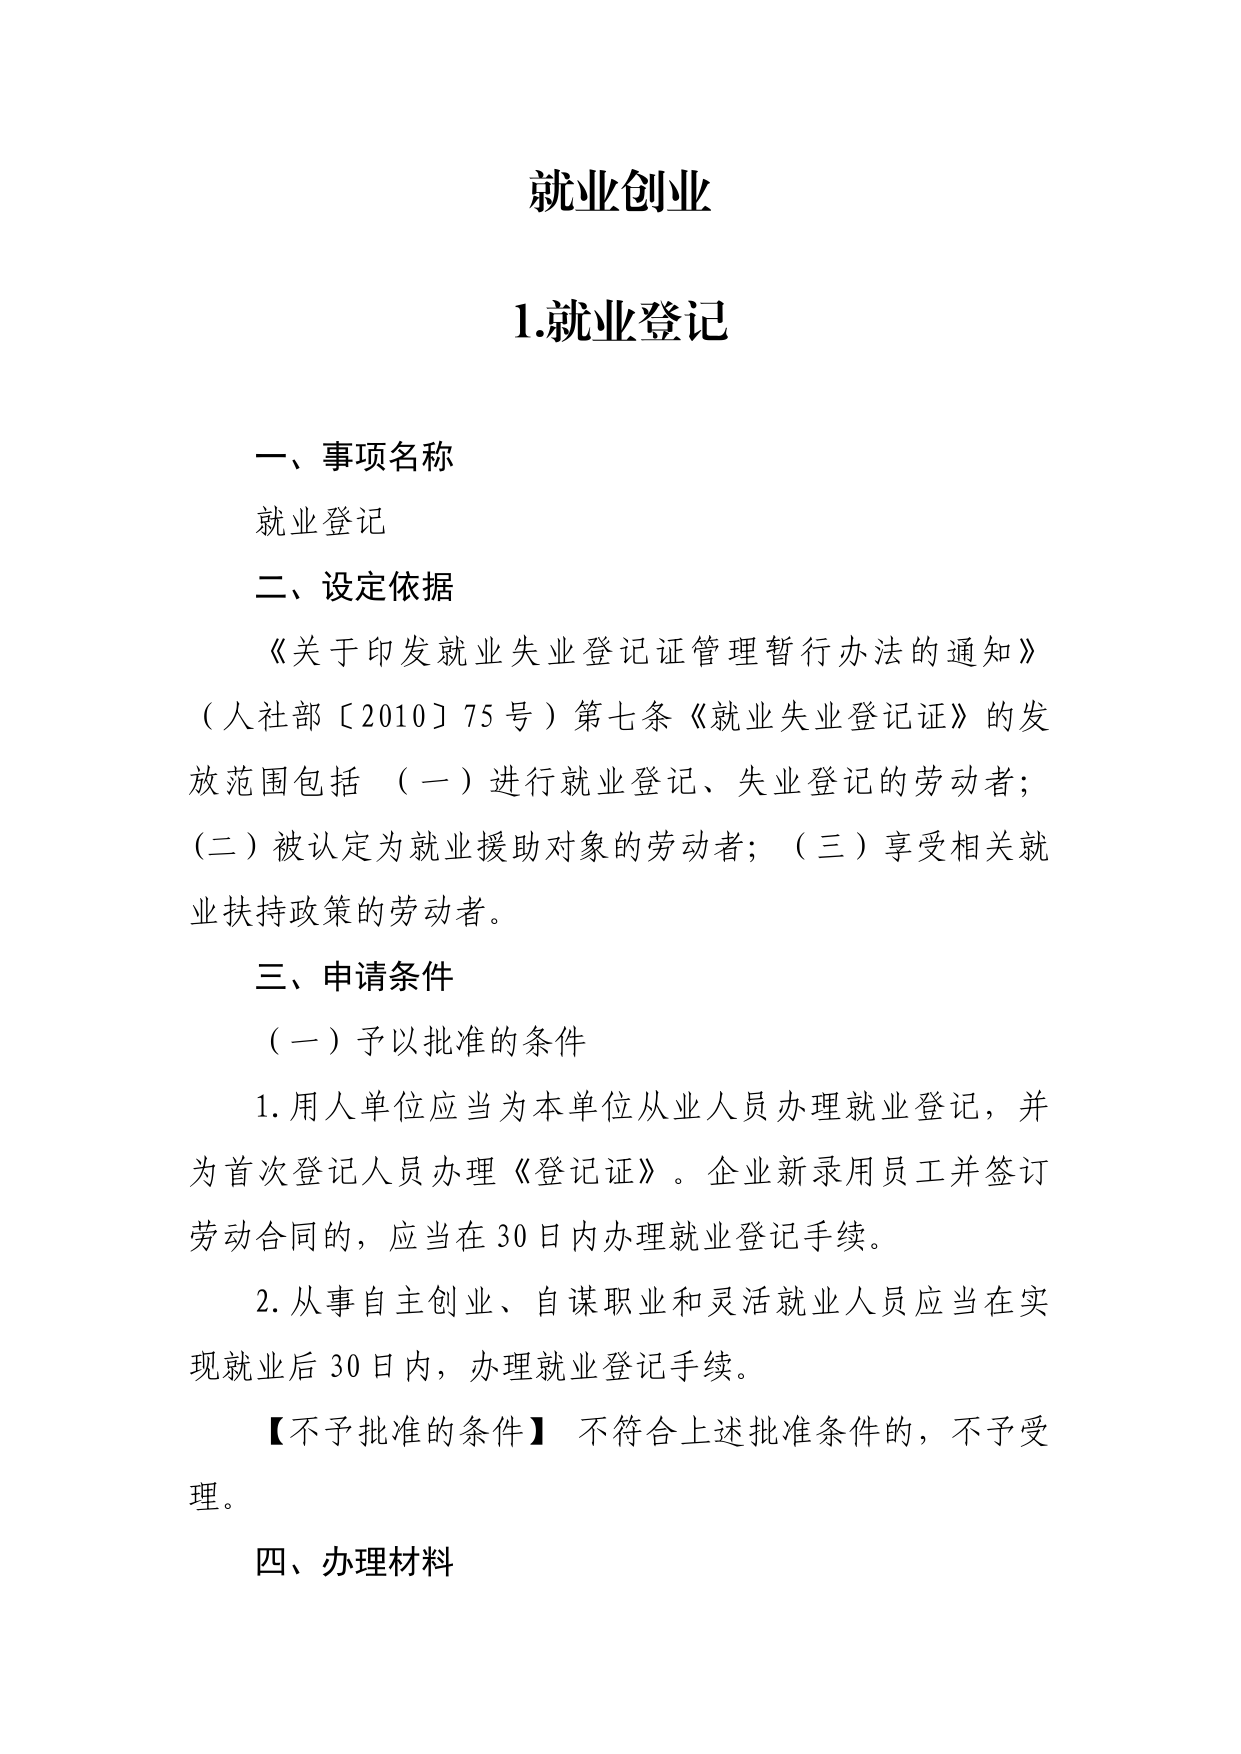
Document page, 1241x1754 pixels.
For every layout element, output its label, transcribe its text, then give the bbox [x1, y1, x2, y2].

text 四、办理材料 [187, 1527, 1053, 1592]
text 三、申请条件 [187, 942, 1053, 1007]
text 【不予批准的条件】 不符合上述批准条件的，不予受理。 [187, 1397, 1053, 1527]
text 就业登记 [187, 487, 1053, 552]
text 1.就业登记 [187, 292, 1053, 357]
text 1.用人单位应当为本单位从业人员办理就业登记，并为首次登记人员办理《登记证》。企业新录用员工并签订劳动合同的，应当在30日内办理就业登记手续。 [187, 1072, 1053, 1267]
text （一）予以批准的条件 [187, 1007, 1053, 1072]
text 2.从事自主创业、自谋职业和灵活就业人员应当在实现就业后30日内，办理就业登记手续。 [187, 1267, 1053, 1397]
text 二、设定依据 [187, 552, 1053, 617]
text 就业创业 [187, 162, 1053, 227]
text 《关于印发就业失业登记证管理暂行办法的通知》（人社部〔2010〕75号）第七条《就业失业登记证》的发放范围包括 （一）进行就业登记、失业登记的劳动者；(二）被认定为就业援助对象的劳动者；（三）享受相关就业扶持政策的劳动者。 [187, 617, 1053, 942]
text 一、事项名称 [187, 422, 1053, 487]
